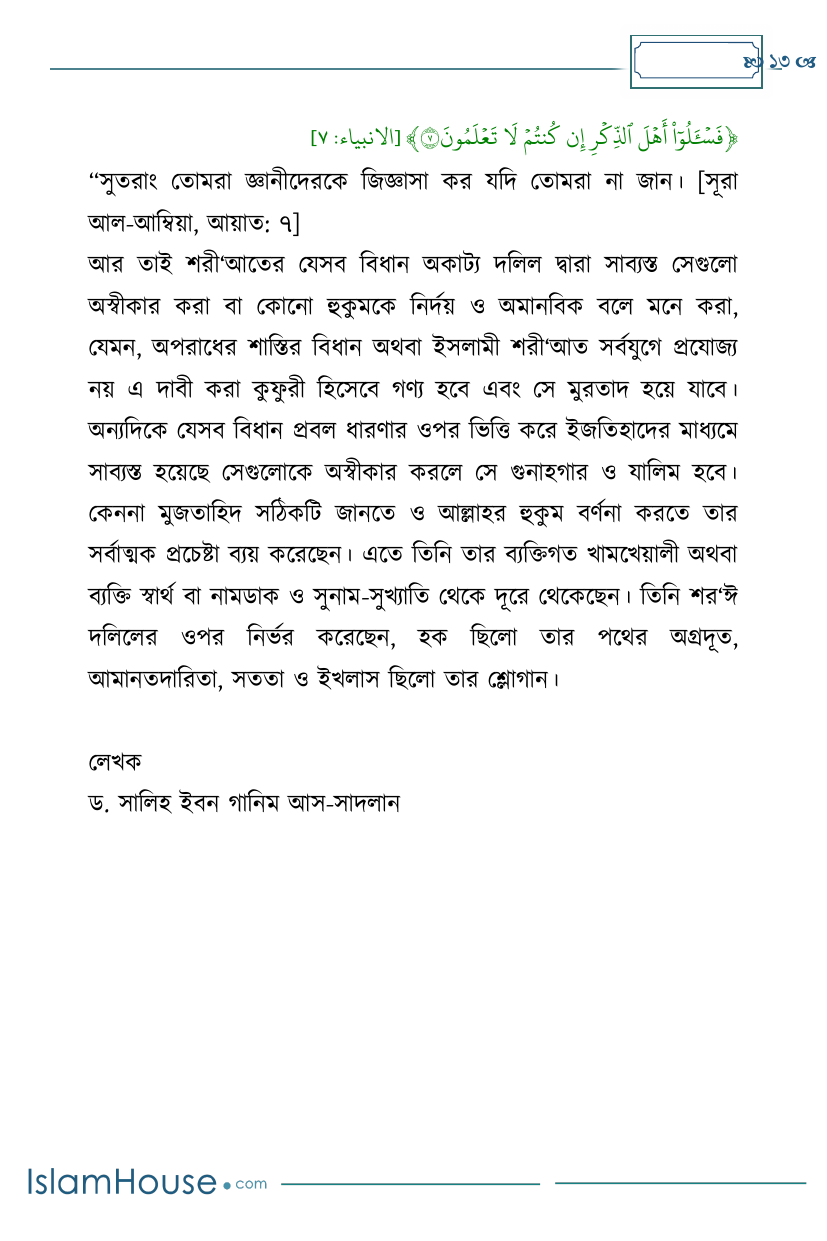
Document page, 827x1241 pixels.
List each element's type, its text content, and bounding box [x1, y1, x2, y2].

text “সুতরাং তোমরা জ্ঞানীদেরকে জিজ্ঞাসা কর যদি তোমরা না জান। [সূরা আল-আম্বিয়া, আয়াত: ৭] [89, 159, 738, 242]
text আর তাই শরী‘আতের যেসব বিধান অকাট্য দলিল দ্বারা সাব্যস্ত সেগুলো অস্বীকার করা বা কোনো হুকুমকে নির্দয় ও অমানবিক বলে মনে করা, যেমন, অপরাধের শাস্তির বিধান অথবা ইসলামী শরী‘আত সর্বযুগে প্রযোজ্য নয় এ দাবী করা কুফুরী হিসেবে গণ্য হবে এবং সে মুরতাদ হয়ে যাবে। অন্যদিকে যেসব বিধান প্রবল ধারণার ওপর ভিত্তি করে ইজতিহাদের মাধ্যমে সাব্যস্ত হয়েছে সেগুলোকে অস্বীকার করলে সে গুনাহগার ও যালিম হবে। কেননা মুজতাহিদ সঠিকটি জানতে ও আল্লাহর হুকুম বর্ণনা করতে তার সর্বাত্মক প্রচেষ্টা ব্যয় করেছেন। এতে তিনি তার ব্যক্তিগত খামখেয়ালী অথবা ব্যক্তি স্বার্থ বা নামডাক ও সুনাম-সুখ্যাতি থেকে দূরে থেকেছেন। তিনি শর‘ঈ দলিলের ওপর নির্ভর করেছেন, হক ছিলো তার পথের অগ্রদূত, আমানতদারিতা, সততা ও ইখলাস ছিলো তার শ্লোগান। [89, 242, 738, 698]
text ﴿فَسۡ‍َٔلُوٓاْ أَهۡلَ ٱلذِّكۡرِ إِن كُنتُمۡ لَا تَعۡلَمُونَ٧﴾ [الانبياء: ٧] [89, 115, 738, 159]
text লেখক [89, 740, 738, 781]
picture [20, 1163, 541, 1201]
picture [548, 1162, 807, 1200]
text ড. সালিহ ইবন গানিম আস-সাদলান [89, 781, 738, 823]
